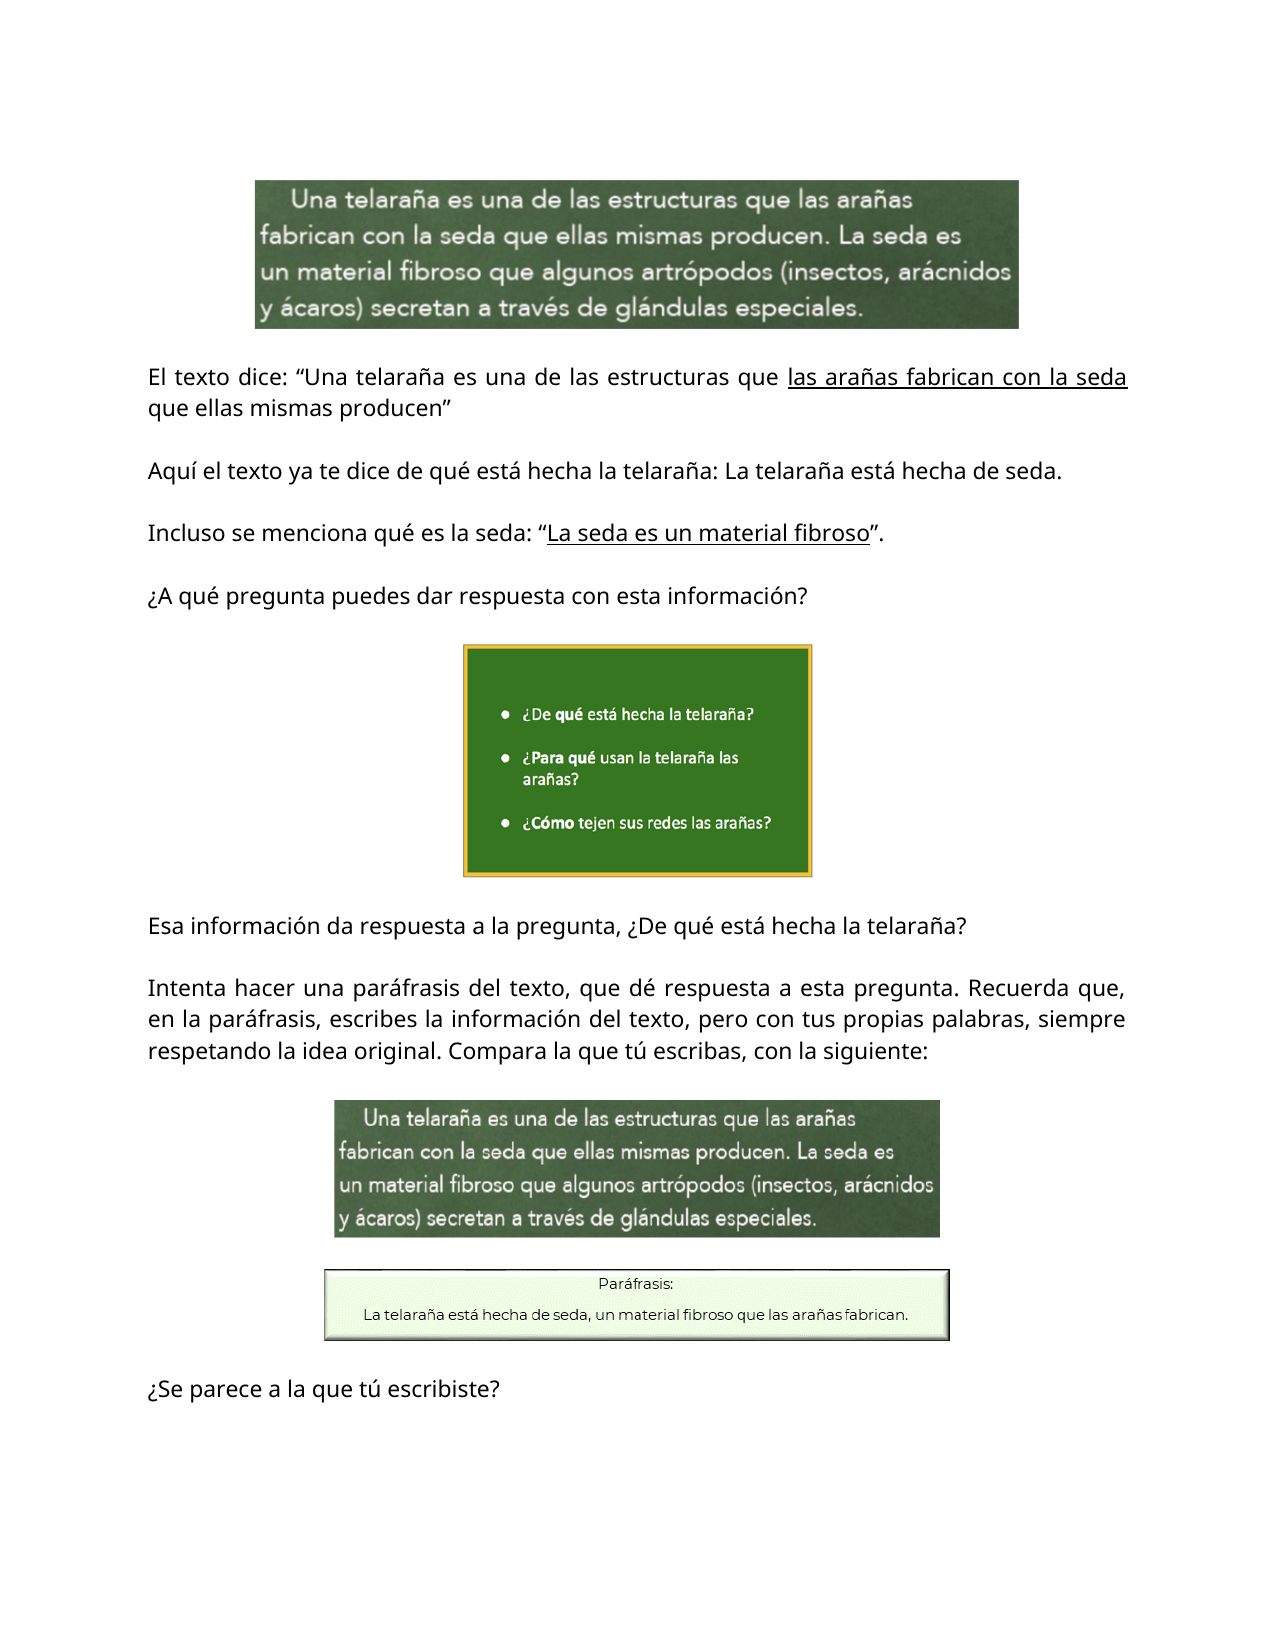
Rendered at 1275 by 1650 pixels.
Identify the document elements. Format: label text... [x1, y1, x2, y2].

picture [461, 642, 814, 879]
text Esa información da respuesta a la pregunta, ¿De qué está hecha la telaraña? [148, 910, 1127, 941]
text Intenta hacer una paráfrasis del texto, que dé respuesta a esta pregunta. Recuerda que, en la paráfrasis, escribes la información del texto, pero con tus propias palabras, siempre respetando la idea original. Compara la que tú escribas, con la siguiente: [148, 972, 1127, 1066]
picture [324, 1268, 951, 1342]
text ¿A qué pregunta puedes dar respuesta con esta información? [148, 580, 1127, 611]
text ¿Se parece a la que tú escribiste? [148, 1373, 1127, 1404]
picture [334, 1097, 941, 1238]
text El texto dice: “Una telaraña es una de las estructuras que las arañas fabrican con la seda que ellas mismas producen” [148, 361, 1127, 423]
text Incluso se menciona qué es la seda: “La seda es un material fibroso”. [148, 517, 1127, 548]
text Aquí el texto ya te dice de qué está hecha la telaraña: La telaraña está hecha de seda. [148, 455, 1127, 486]
picture [254, 177, 1021, 330]
